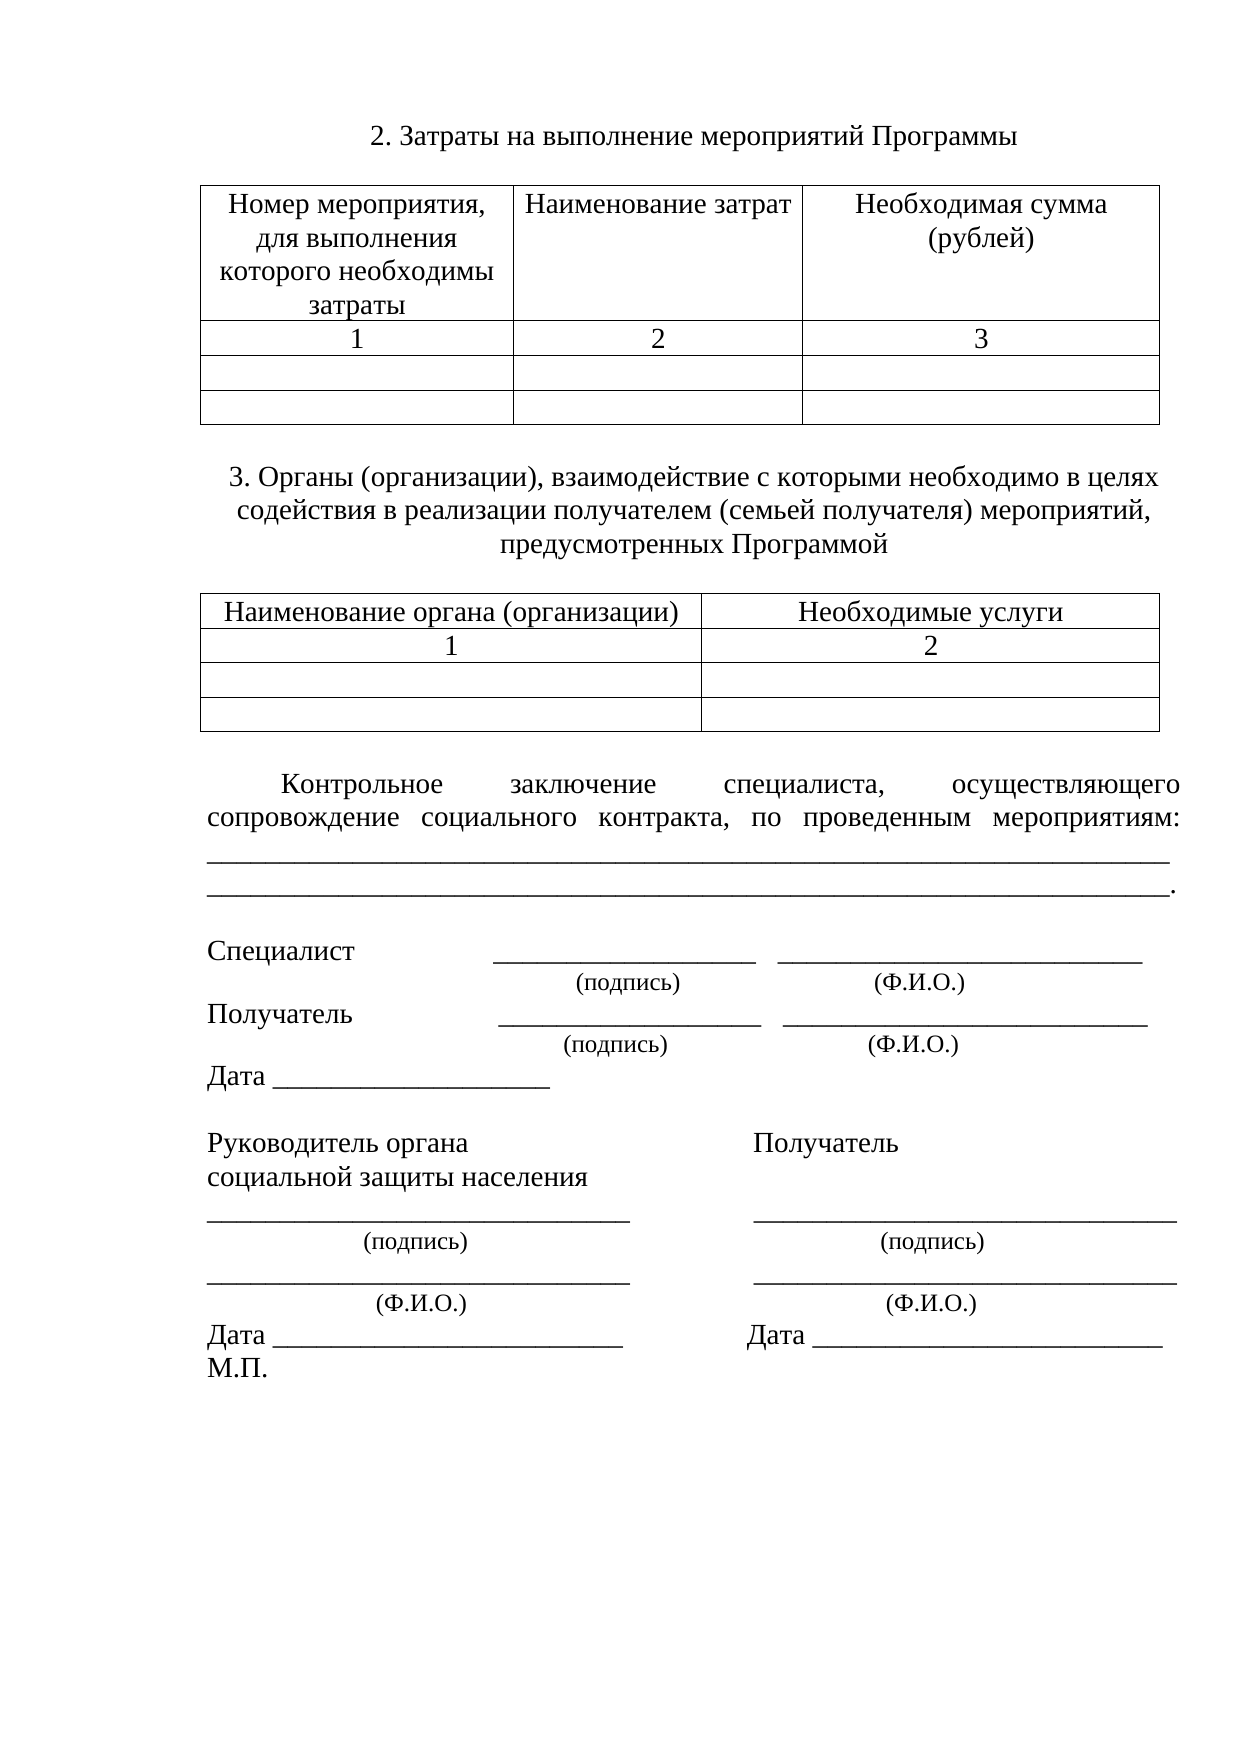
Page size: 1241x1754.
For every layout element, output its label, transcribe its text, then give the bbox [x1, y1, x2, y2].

table_cell 1 [201, 629, 701, 662]
table_cell 1 [201, 321, 513, 355]
text (подпись) (Ф.И.О.) [207, 967, 1181, 996]
table_header Наименование органа (организации) [201, 594, 701, 627]
text _____________________________ _____________________________ [207, 1254, 1181, 1288]
text Получатель __________________ _________________________ [207, 996, 1181, 1029]
text (подпись) (Ф.И.О.) [207, 1029, 1181, 1058]
table_cell [803, 356, 1159, 389]
text Дата ___________________ [207, 1058, 1181, 1092]
table_header Необходимые услуги [702, 594, 1159, 627]
text (подпись) (подпись) [207, 1226, 1181, 1254]
table_header Необходимая сумма (рублей) [803, 186, 1159, 320]
text (Ф.И.О.) (Ф.И.О.) [207, 1288, 1181, 1317]
table_cell [201, 698, 701, 731]
table_cell [514, 391, 802, 424]
text социальной защиты населения [207, 1159, 1181, 1192]
table_cell [803, 391, 1159, 424]
text Руководитель органа Получатель [207, 1125, 1181, 1159]
text 3. Органы (организации), взаимодействие с которыми необходимо в целях содействия в реализации получателем (семьей получателя) мероприятий, предусмотренных Программой [207, 459, 1181, 559]
table_cell 2 [514, 321, 802, 355]
table_cell 2 [702, 629, 1159, 662]
table_header Наименование затрат [514, 186, 802, 320]
text Специалист __________________ _________________________ [207, 933, 1181, 967]
text М.П. [207, 1350, 1181, 1384]
table_cell [201, 356, 513, 389]
table_cell [702, 663, 1159, 697]
text Дата ________________________ Дата ________________________ [207, 1317, 1181, 1350]
table_cell 3 [803, 321, 1159, 355]
table_cell [201, 391, 513, 424]
text Контрольное заключение специалиста, осуществляющего сопровождение социального контракта, по проведенным мероприятиям: ____________________________________________________________________________________________________________________________________. [207, 766, 1181, 900]
table_cell [514, 356, 802, 389]
table_cell [702, 698, 1159, 731]
text 2. Затраты на выполнение мероприятий Программы [207, 118, 1181, 152]
table_cell [201, 663, 701, 697]
table_header Номер мероприятия, для выполнения которого необходимы затраты [201, 186, 513, 320]
text _____________________________ _____________________________ [207, 1192, 1181, 1226]
